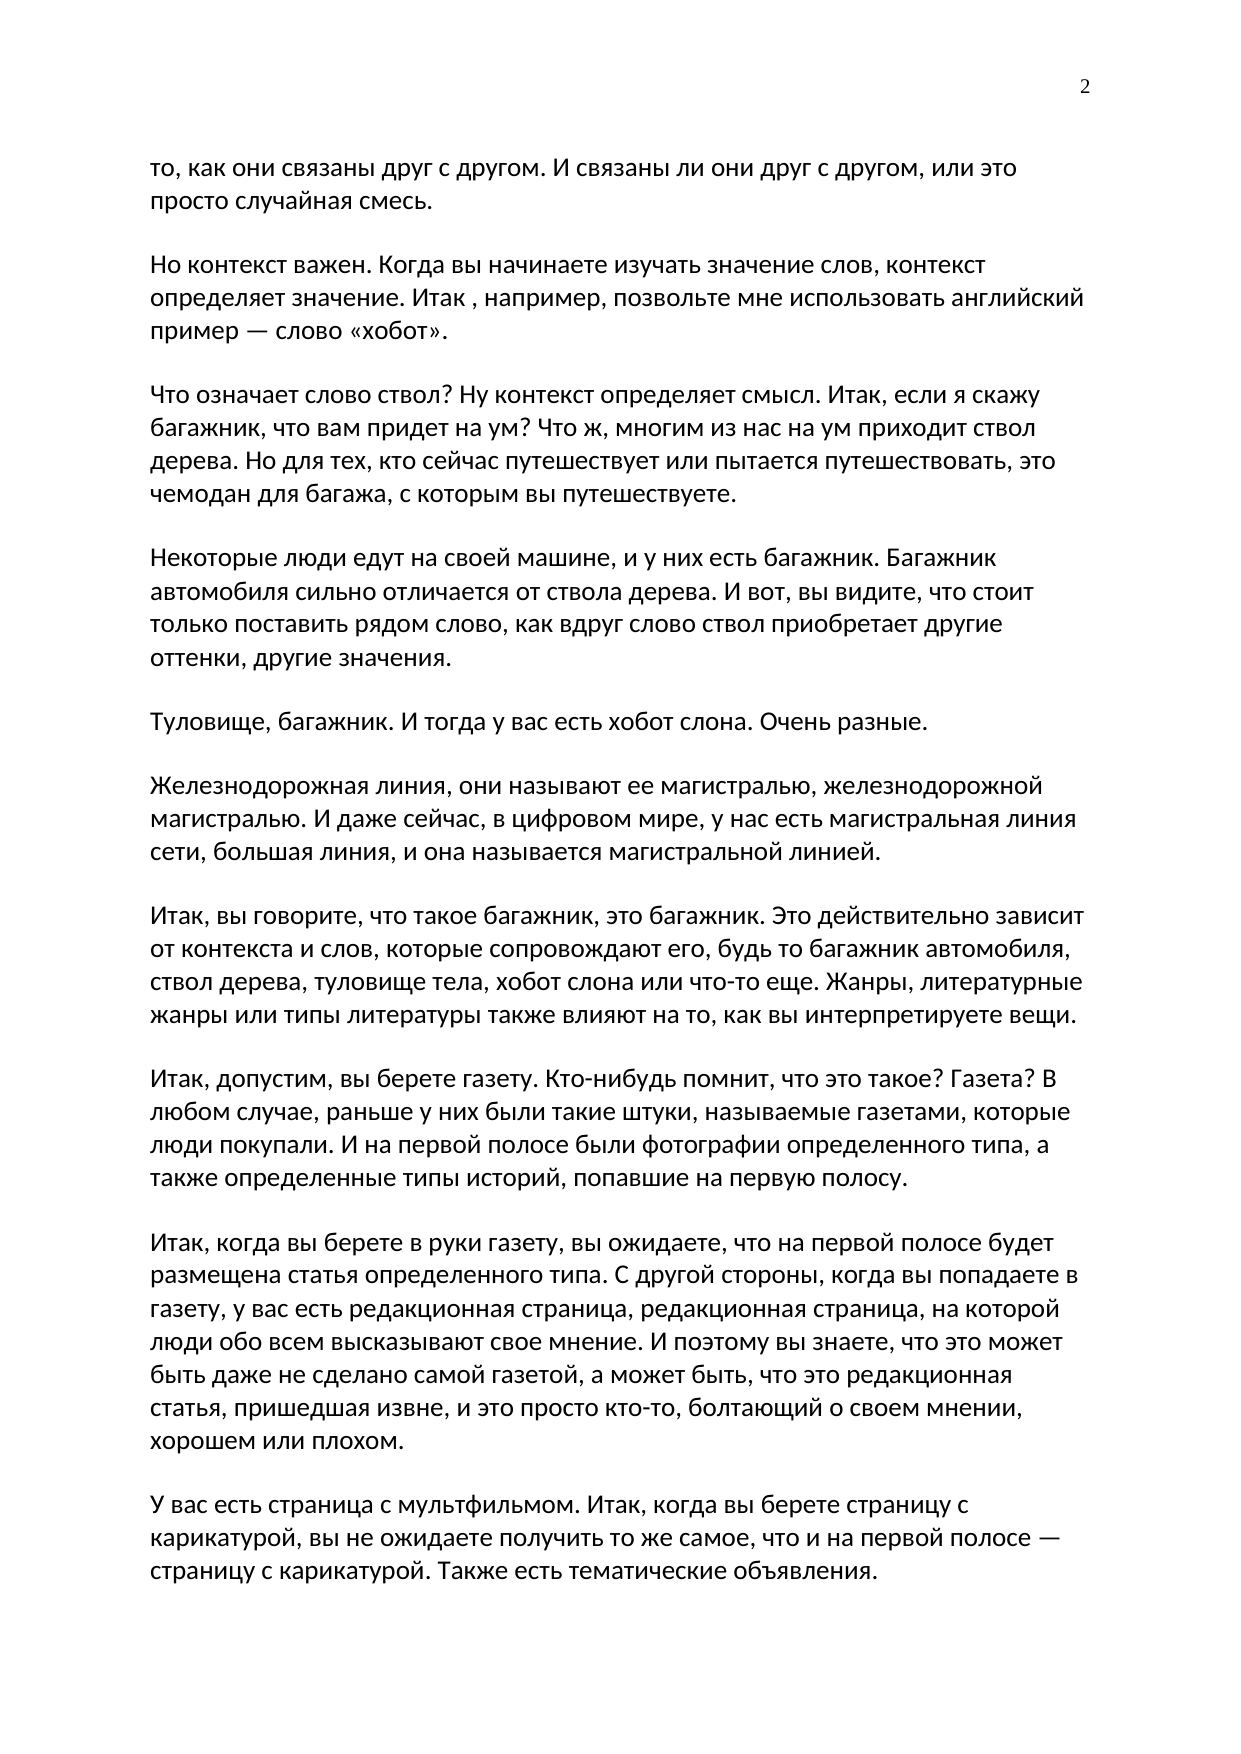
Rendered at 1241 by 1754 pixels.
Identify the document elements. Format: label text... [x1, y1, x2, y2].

text Что означает слово ствол? Ну контекст определяет смысл. Итак, если я скажу багажник, что вам придет на ум? Что ж, многим из нас на ум приходит ствол дерева. Но для тех, кто сейчас путешествует или пытается путешествовать, это чемодан для багажа, с которым вы путешествуете. [150, 377, 1090, 509]
text Итак, вы говорите, что такое багажник, это багажник. Это действительно зависит от контекста и слов, которые сопровождают его, будь то багажник автомобиля, ствол дерева, туловище тела, хобот слона или что-то еще. Жанры, литературные жанры или типы литературы также влияют на то, как вы интерпретируете вещи. [150, 898, 1090, 1030]
text У вас есть страница с мультфильмом. Итак, когда вы берете страницу с карикатурой, вы не ожидаете получить то же самое, что и на первой полосе — страницу с карикатурой. Также есть тематические объявления. [150, 1487, 1090, 1586]
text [150, 150, 1090, 216]
text Итак, когда вы берете в руки газету, вы ожидаете, что на первой полосе будет размещена статья определенного типа. С другой стороны, когда вы попадаете в газету, у вас есть редакционная страница, редакционная страница, на которой люди обо всем высказывают свое мнение. И поэтому вы знаете, что это может быть даже не сделано самой газетой, а может быть, что это редакционная статья, пришедшая извне, и это просто кто-то, болтающий о своем мнении, хорошем или плохом. [150, 1225, 1090, 1456]
text Итак, допустим, вы берете газету. Кто-нибудь помнит, что это такое? Газета? В любом случае, раньше у них были такие штуки, называемые газетами, которые люди покупали. И на первой полосе были фотографии определенного типа, а также определенные типы историй, попавшие на первую полосу. [150, 1061, 1090, 1193]
text Некоторые люди едут на своей машине, и у них есть багажник. Багажник автомобиля сильно отличается от ствола дерева. И вот, вы видите, что стоит только поставить рядом слово, как вдруг слово ствол приобретает другие оттенки, другие значения. [150, 541, 1090, 673]
text Туловище, багажник. И тогда у вас есть хобот слона. Очень разные. [150, 704, 1090, 737]
text Но контекст важен. Когда вы начинаете изучать значение слов, контекст определяет значение. Итак , например, позвольте мне использовать английский пример — слово «хобот». [150, 247, 1090, 346]
text Железнодорожная линия, они называют ее магистралью, железнодорожной магистралью. И даже сейчас, в цифровом мире, у нас есть магистральная линия сети, большая линия, и она называется магистральной линией. [150, 768, 1090, 867]
